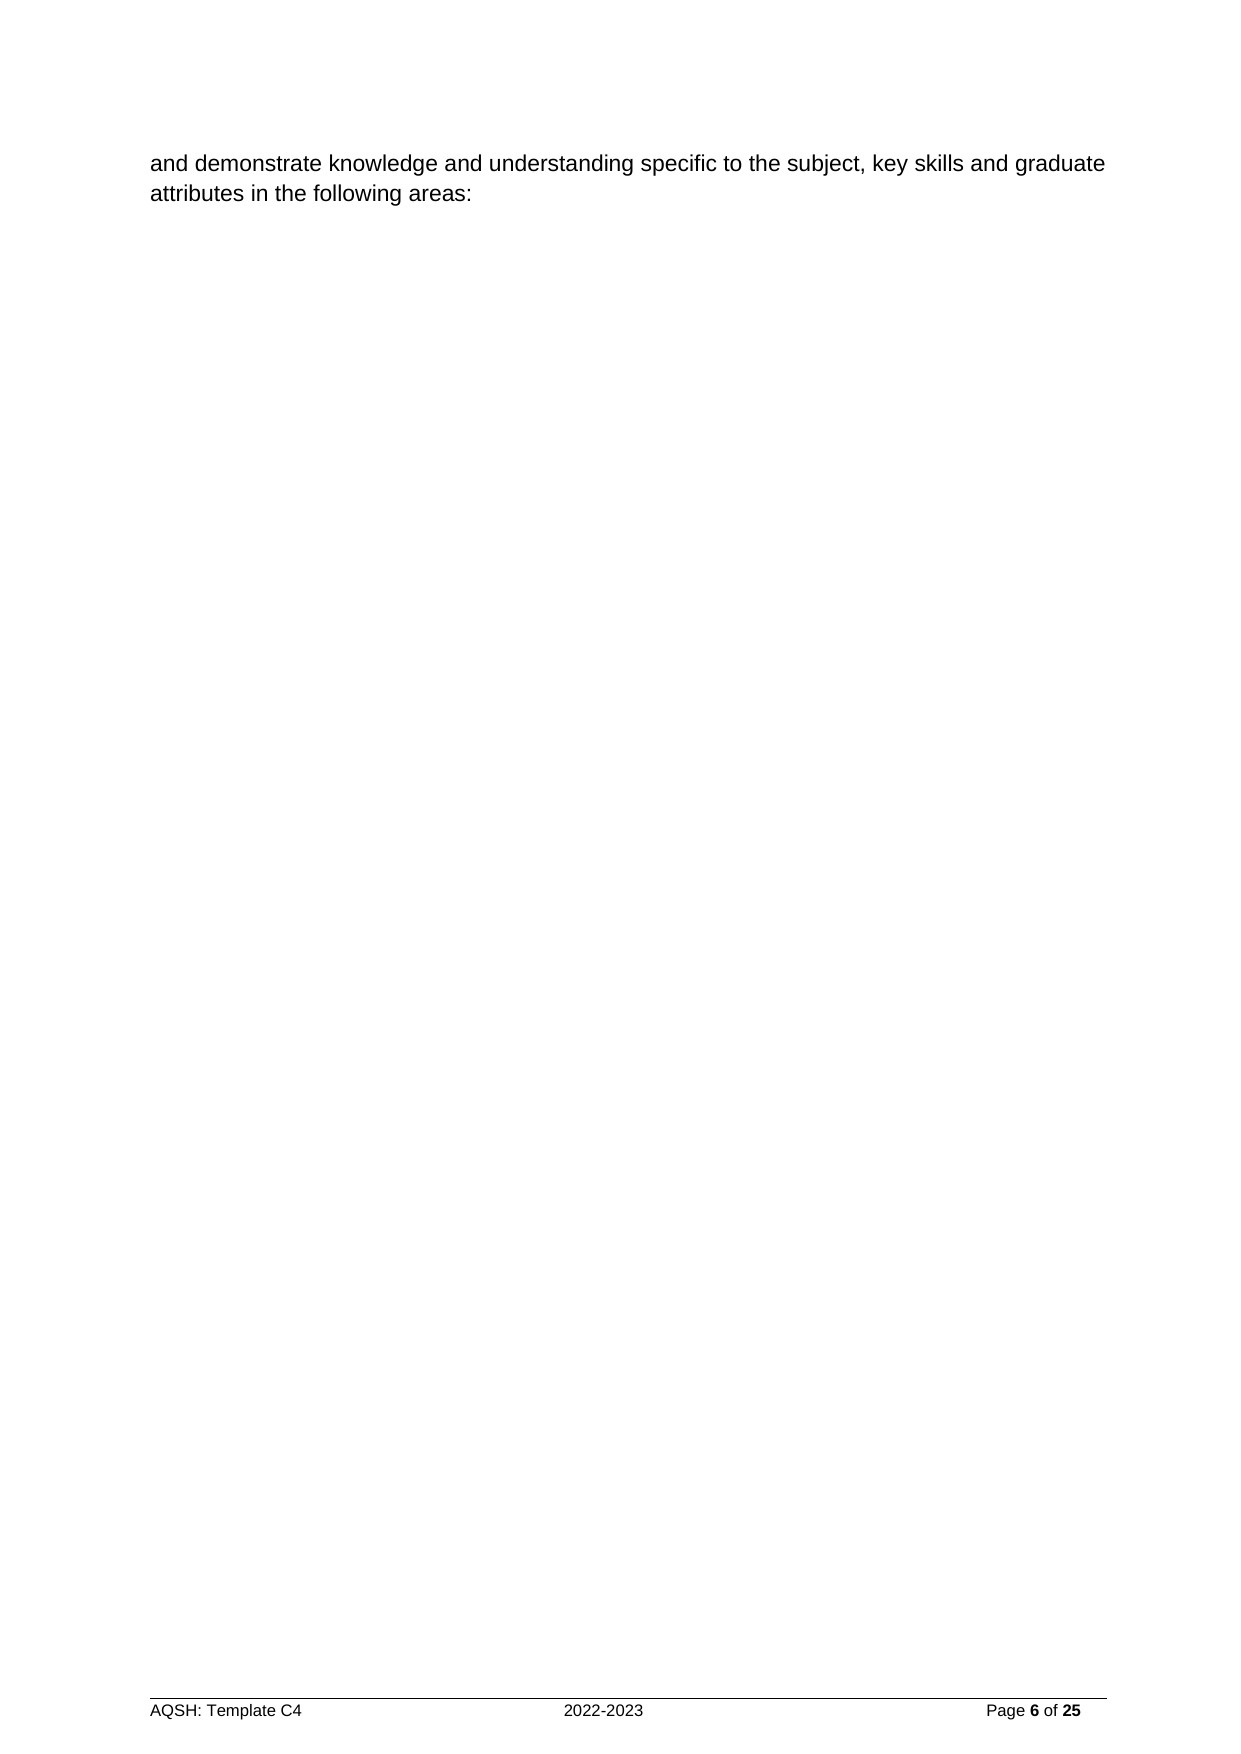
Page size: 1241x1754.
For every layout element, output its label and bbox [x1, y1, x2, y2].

text [150, 150, 1107, 207]
